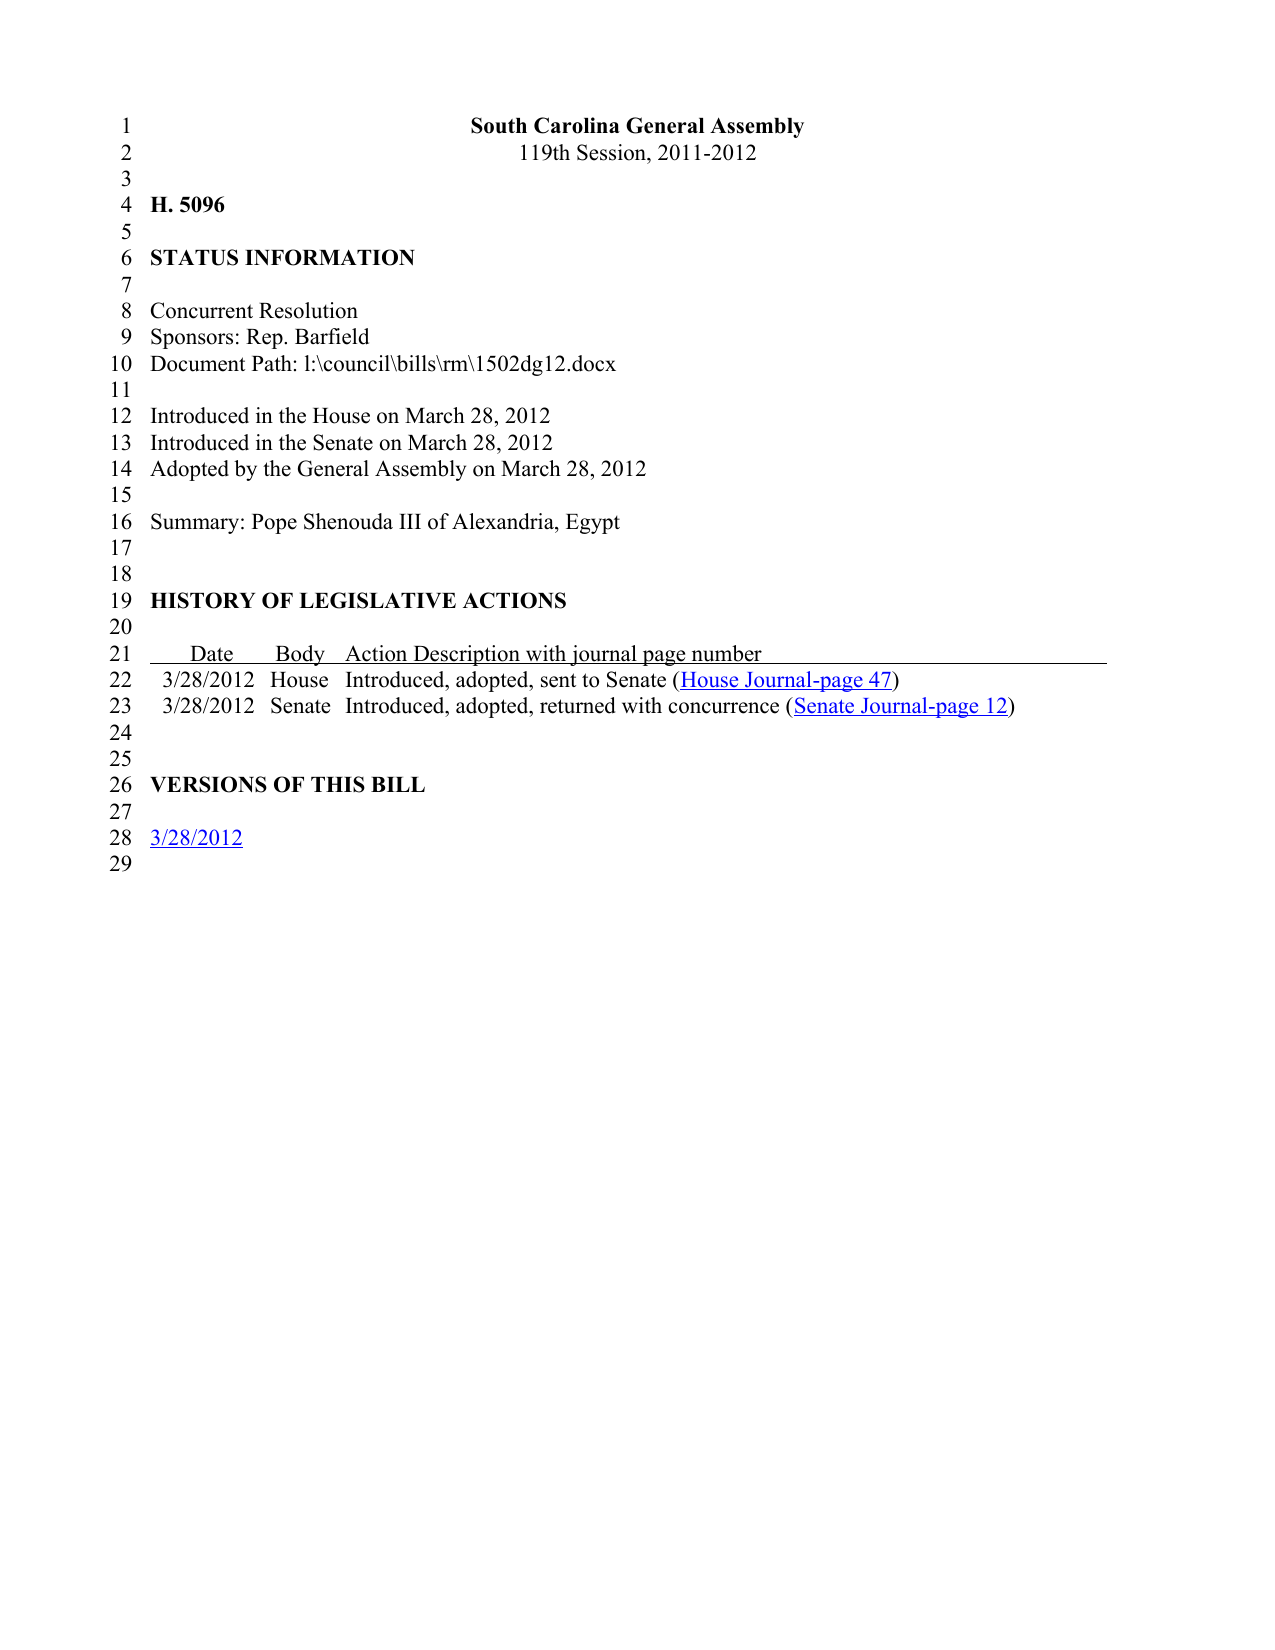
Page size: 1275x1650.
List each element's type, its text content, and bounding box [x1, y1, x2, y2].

text Document Path: l:\council\bills\rm\1502dg12.docx [150, 350, 1125, 376]
text Introduced in the Senate on March 28, 2012 [150, 429, 1125, 455]
text 3/28/2012 [150, 824, 1125, 850]
text VERSIONS OF THIS BILL [150, 771, 1125, 798]
text Introduced in the House on March 28, 2012 [150, 402, 1125, 429]
text Date Body Action Description with journal page number [150, 639, 1125, 666]
text 3/28/2012 Senate Introduced, adopted, returned with concurrence (Senate Journal-page 12) [150, 692, 1125, 719]
text 3/28/2012 House Introduced, adopted, sent to Senate (House Journal-page 47) [150, 666, 1125, 692]
text HISTORY OF LEGISLATIVE ACTIONS [150, 587, 1125, 613]
text Sponsors: Rep. Barfield [150, 323, 1125, 350]
text H. 5096 [150, 192, 1125, 218]
text Concurrent Resolution [150, 297, 1125, 323]
text 119th Session, 2011-2012 [150, 139, 1125, 165]
text Adopted by the General Assembly on March 28, 2012 [150, 455, 1125, 481]
text Summary: Pope Shenouda III of Alexandria, Egypt [150, 508, 1125, 534]
text South Carolina General Assembly [150, 112, 1125, 139]
text STATUS INFORMATION [150, 244, 1125, 271]
